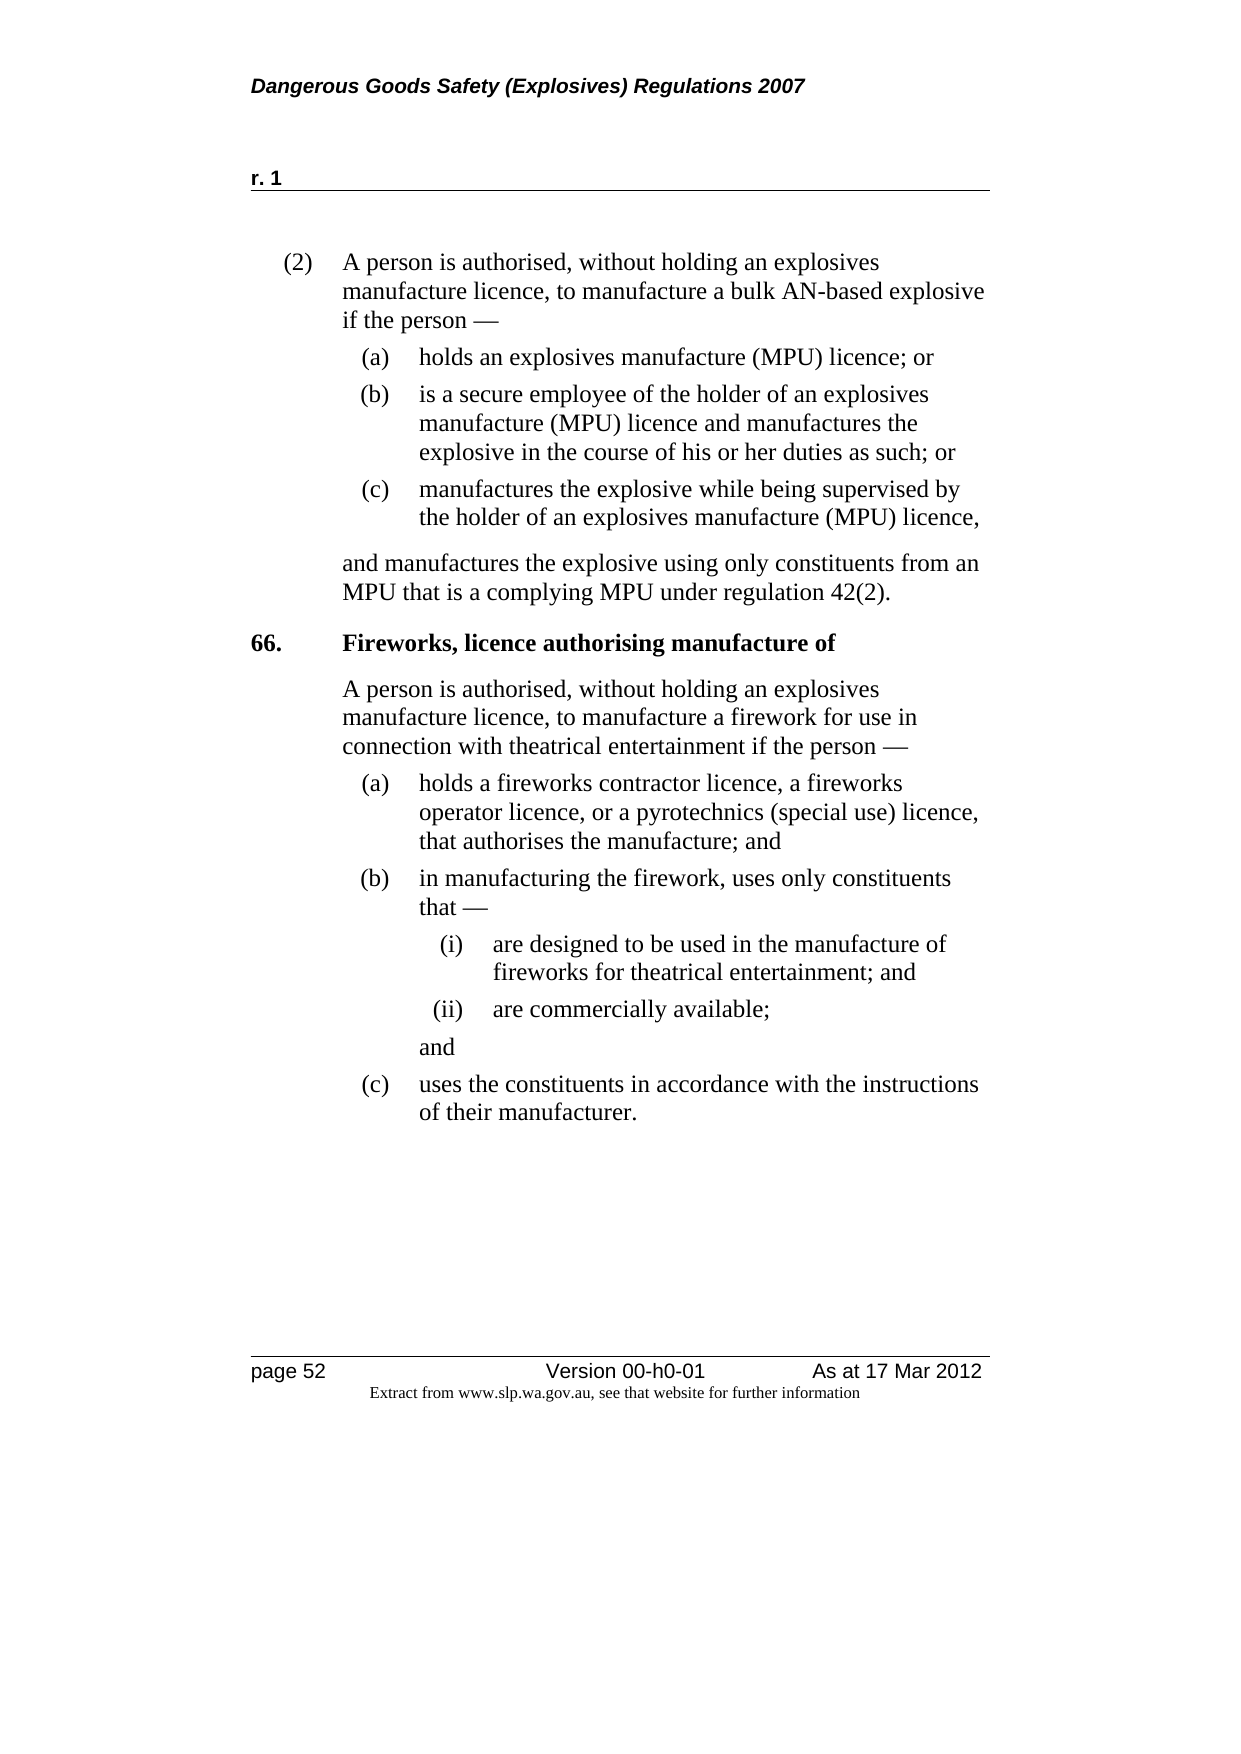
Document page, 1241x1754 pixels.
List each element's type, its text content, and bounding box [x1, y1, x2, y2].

text (b) in manufacturing the firework, uses only constituents that — [251, 863, 990, 920]
text (c) manufactures the explosive while being supervised by the holder of an explosives manufacture (MPU) licence, [251, 474, 990, 531]
subtitle 66. Fireworks, licence authorising manufacture of [251, 628, 990, 657]
text and [251, 1032, 990, 1060]
text (c) uses the constituents in accordance with the instructions of their manufacturer. [251, 1069, 990, 1126]
text and manufactures the explosive using only constituents from an MPU that is a complying MPU under regulation 42(2). [251, 548, 990, 605]
text (a) holds an explosives manufacture (MPU) licence; or [251, 342, 990, 371]
text (b) is a secure employee of the holder of an explosives manufacture (MPU) licence and manufactures the explosive in the course of his or her duties as such; or [251, 379, 990, 465]
text (ii) are commercially available; [251, 994, 990, 1023]
text (2) A person is authorised, without holding an explosives manufacture licence, to manufacture a bulk AN-based explosive if the person — [251, 247, 990, 334]
text (i) are designed to be used in the manufacture of fireworks for theatrical entertainment; and [251, 929, 990, 986]
text A person is authorised, without holding an explosives manufacture licence, to manufacture a firework for use in connection with theatrical entertainment if the person — [251, 674, 990, 760]
text (a) holds a fireworks contractor licence, a fireworks operator licence, or a pyrotechnics (special use) licence, that authorises the manufacture; and [251, 768, 990, 854]
